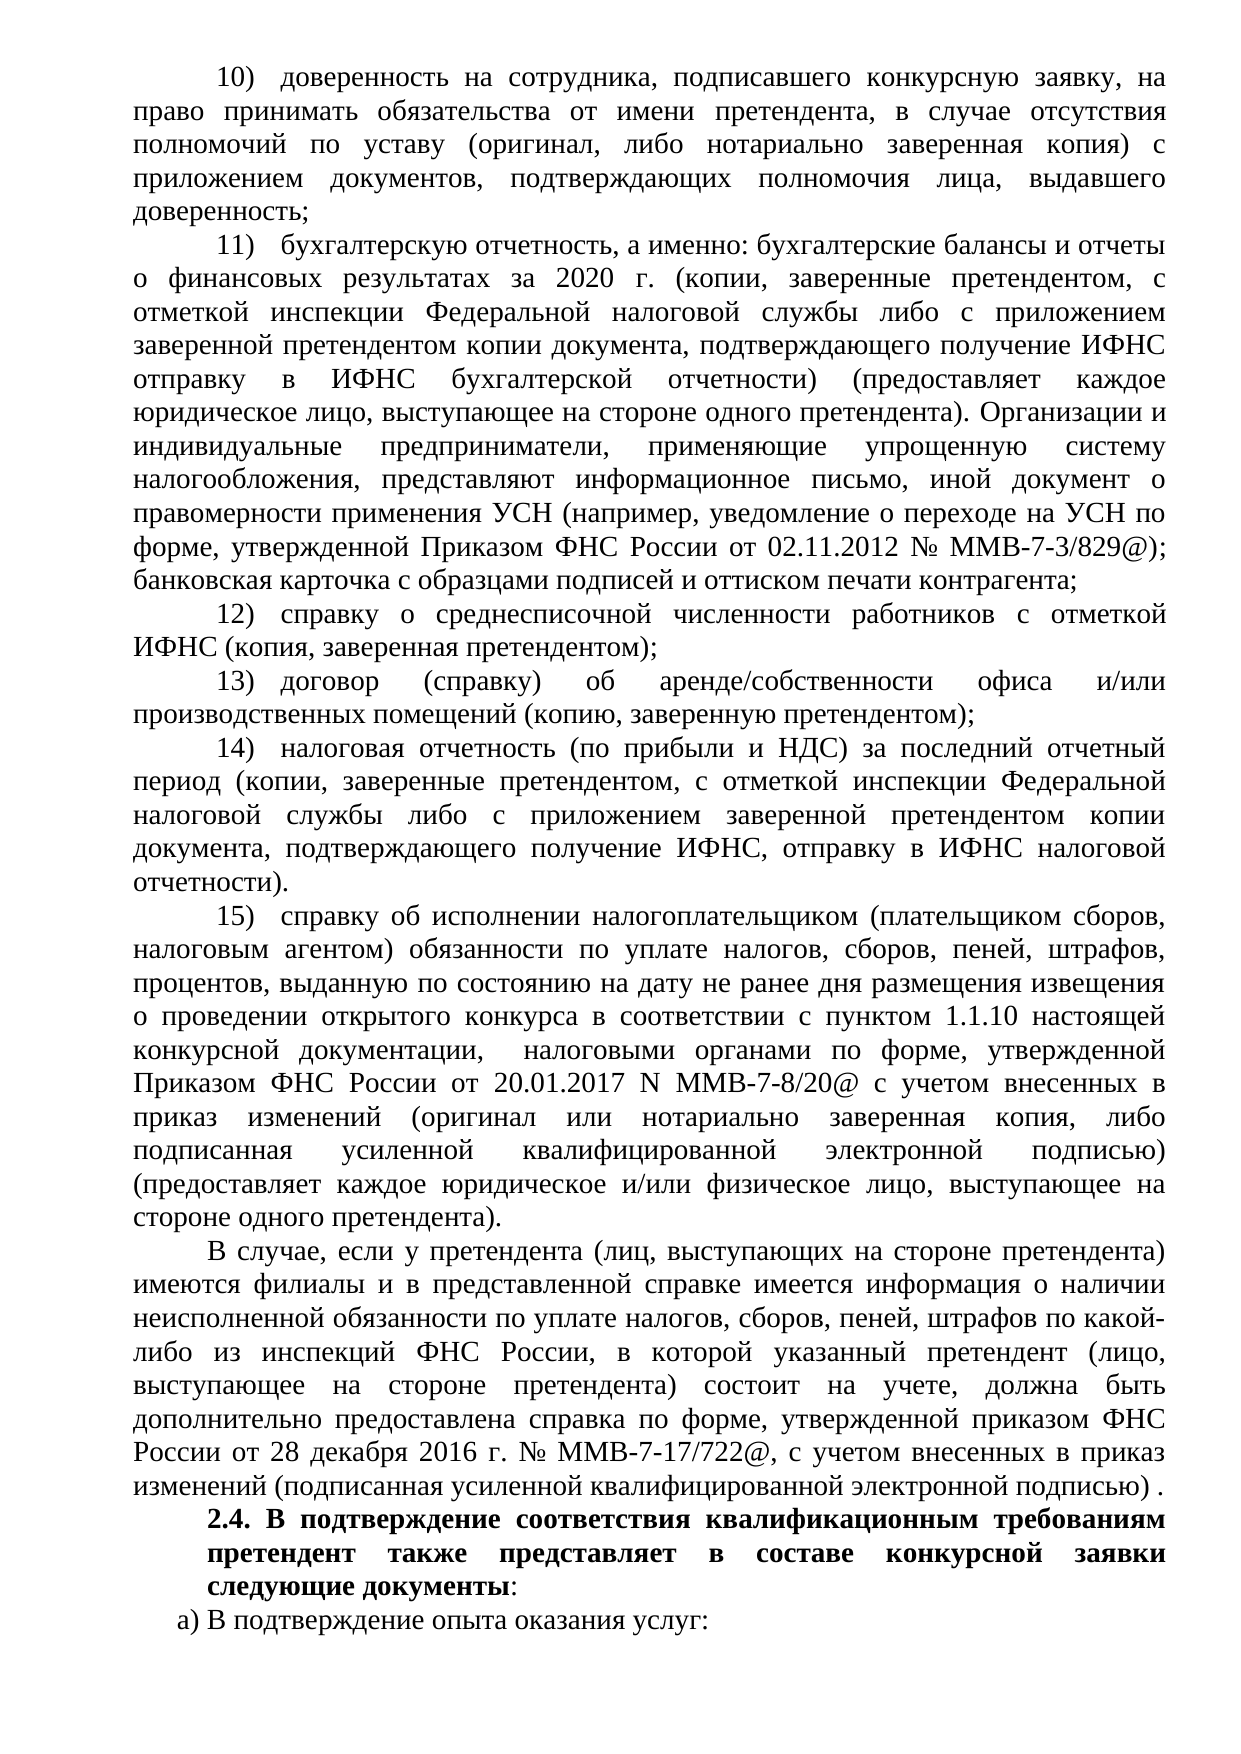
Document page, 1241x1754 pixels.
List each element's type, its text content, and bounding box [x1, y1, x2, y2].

list бухгалтерскую отчетность, а именно: бухгалтерские балансы и отчеты о финансовых результатах за 2020 г. (копии, заверенные претендентом, с отметкой инспекции Федеральной налоговой службы либо с приложением заверенной претендентом копии документа, подтверждающего получение ИФНС отправку в ИФНС бухгалтерской отчетности) (предоставляет каждое юридическое лицо, выступающее на стороне одного претендента). Организации и индивидуальные предприниматели, применяющие упрощенную систему налогообложения, представляют информационное письмо, иной документ о правомерности применения УСН (например, уведомление о переходе на УСН по форме, утвержденной Приказом ФНС России от 02.11.2012 № ММВ-7-3/829@); банковская карточка с образцами подписей и оттиском печати контрагента; [133, 227, 1167, 596]
list справку о среднесписочной численности работников с отметкой ИФНС (копия, заверенная претендентом); [133, 596, 1167, 663]
list справку об исполнении налогоплательщиком (плательщиком сборов, налоговым агентом) обязанности по уплате налогов, сборов, пеней, штрафов, процентов, выданную по состоянию на дату не ранее дня размещения извещения о проведении открытого конкурса в соответствии с пунктом 1.1.10 настоящей конкурсной документации, налоговыми органами по форме, утвержденной Приказом ФНС России от 20.01.2017 N ММВ-7-8/20@ с учетом внесенных в приказ изменений (оригинал или нотариально заверенная копия, либо подписанная усиленной квалифицированной электронной подписью) (предоставляет каждое юридическое и/или физическое лицо, выступающее на стороне одного претендента). [133, 898, 1167, 1233]
text 2.4. В подтверждение соответствия квалификационным требованиям претендент также представляет в составе конкурсной заявки следующие документы: [207, 1501, 1167, 1602]
text а) В подтверждение опыта оказания услуг: [177, 1602, 1167, 1636]
list доверенность на сотрудника, подписавшего конкурсную заявку, на право принимать обязательства от имени претендента, в случае отсутствия полномочий по уставу (оригинал, либо нотариально заверенная копия) с приложением документов, подтверждающих полномочия лица, выдавшего доверенность; [133, 59, 1167, 227]
text В случае, если у претендента (лиц, выступающих на стороне претендента) имеются филиалы и в представленной справке имеется информация о наличии неисполненной обязанности по уплате налогов, сборов, пеней, штрафов по какой-либо из инспекций ФНС России, в которой указанный претендент (лицо, выступающее на стороне претендента) состоит на учете, должна быть дополнительно предоставлена справка по форме, утвержденной приказом ФНС России от 28 декабря 2016 г. № ММВ-7-17/722@, с учетом внесенных в приказ изменений (подписанная усиленной квалифицированной электронной подписью) . [133, 1233, 1167, 1501]
list договор (справку) об аренде/собственности офиса и/или производственных помещений (копию, заверенную претендентом); [133, 663, 1167, 730]
list налоговая отчетность (по прибыли и НДС) за последний отчетный период (копии, заверенные претендентом, с отметкой инспекции Федеральной налоговой службы либо с приложением заверенной претендентом копии документа, подтверждающего получение ИФНС, отправку в ИФНС налоговой отчетности). [133, 730, 1167, 898]
